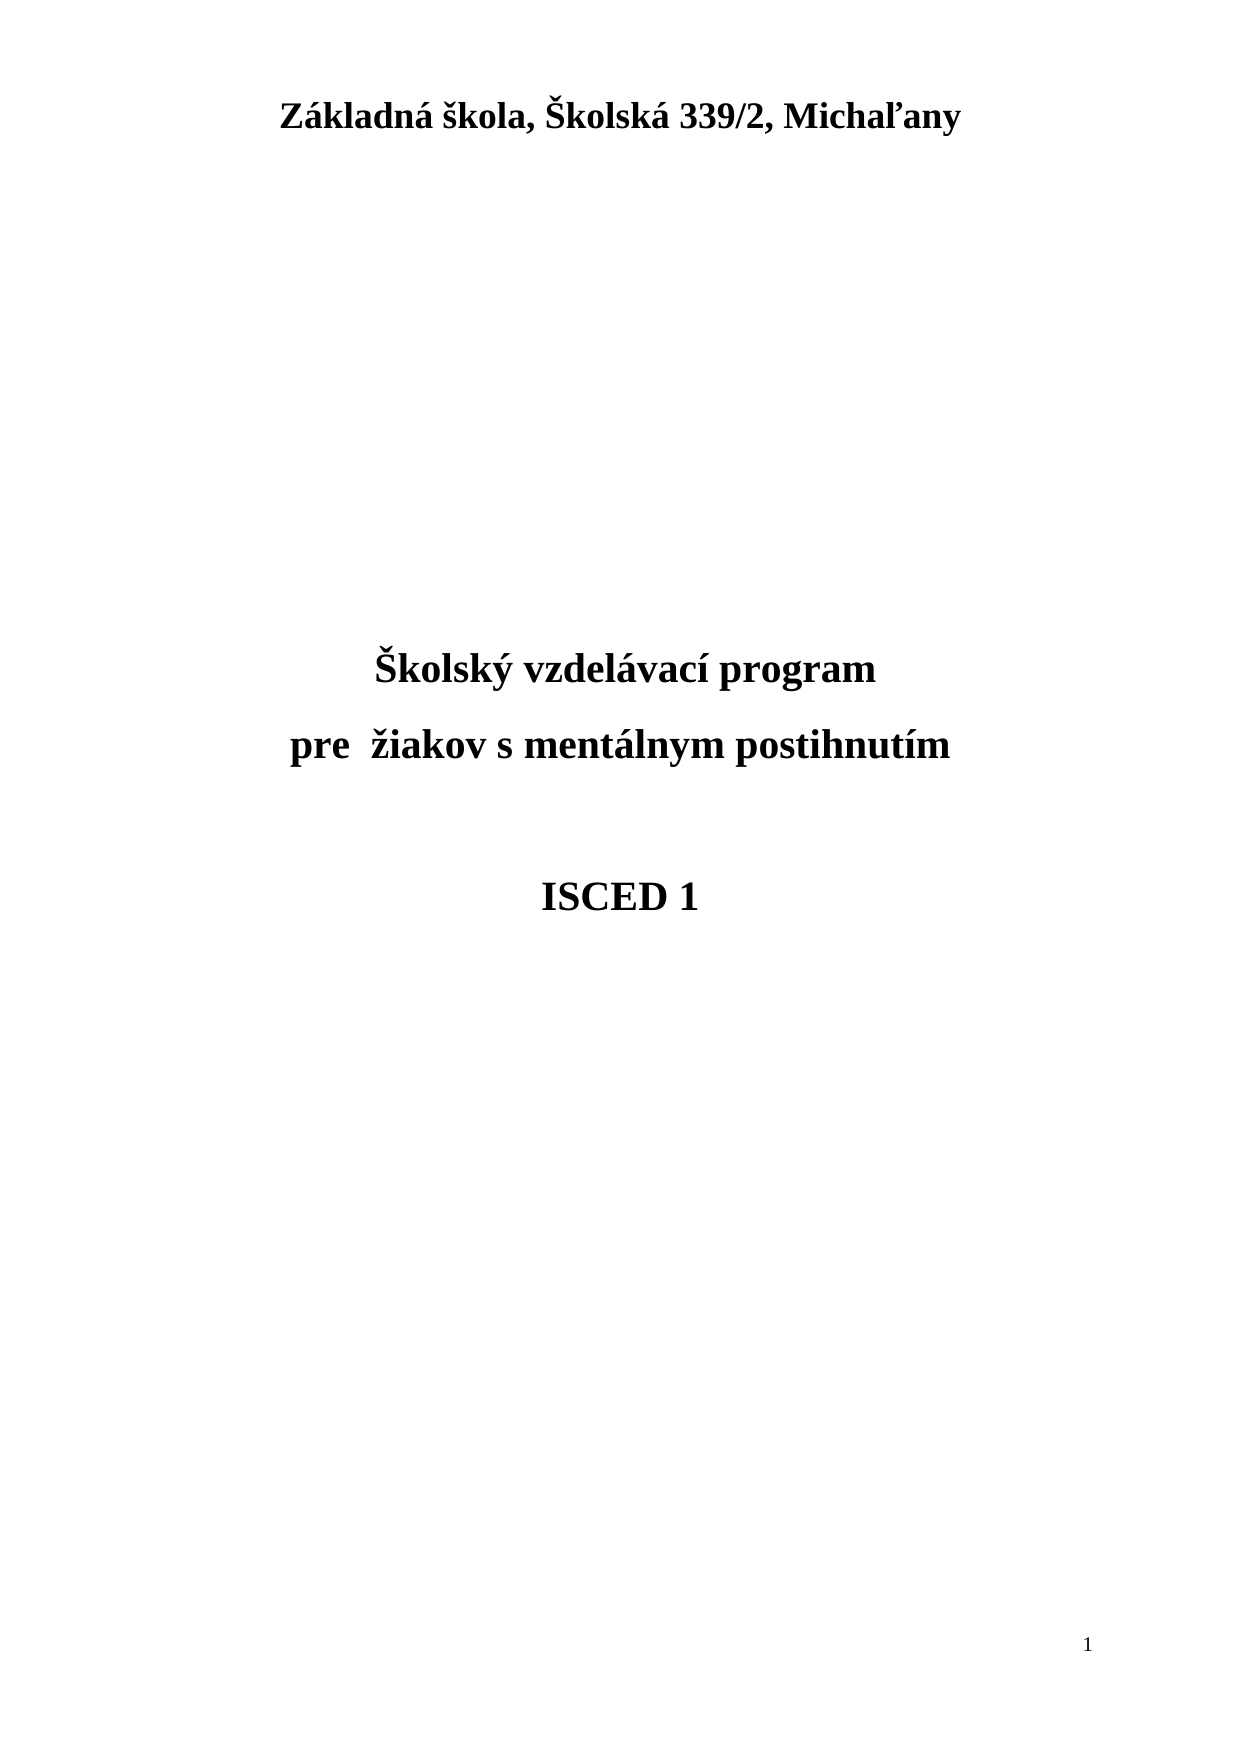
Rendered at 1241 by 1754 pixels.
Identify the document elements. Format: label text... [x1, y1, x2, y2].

text ISCED 1 [148, 871, 1092, 919]
text Základná škola, Školská 339/2, Michaľany [148, 94, 1092, 137]
text Školský vzdelávací program [148, 643, 1092, 691]
text pre žiakov s mentálnym postihnutím [148, 719, 1092, 767]
